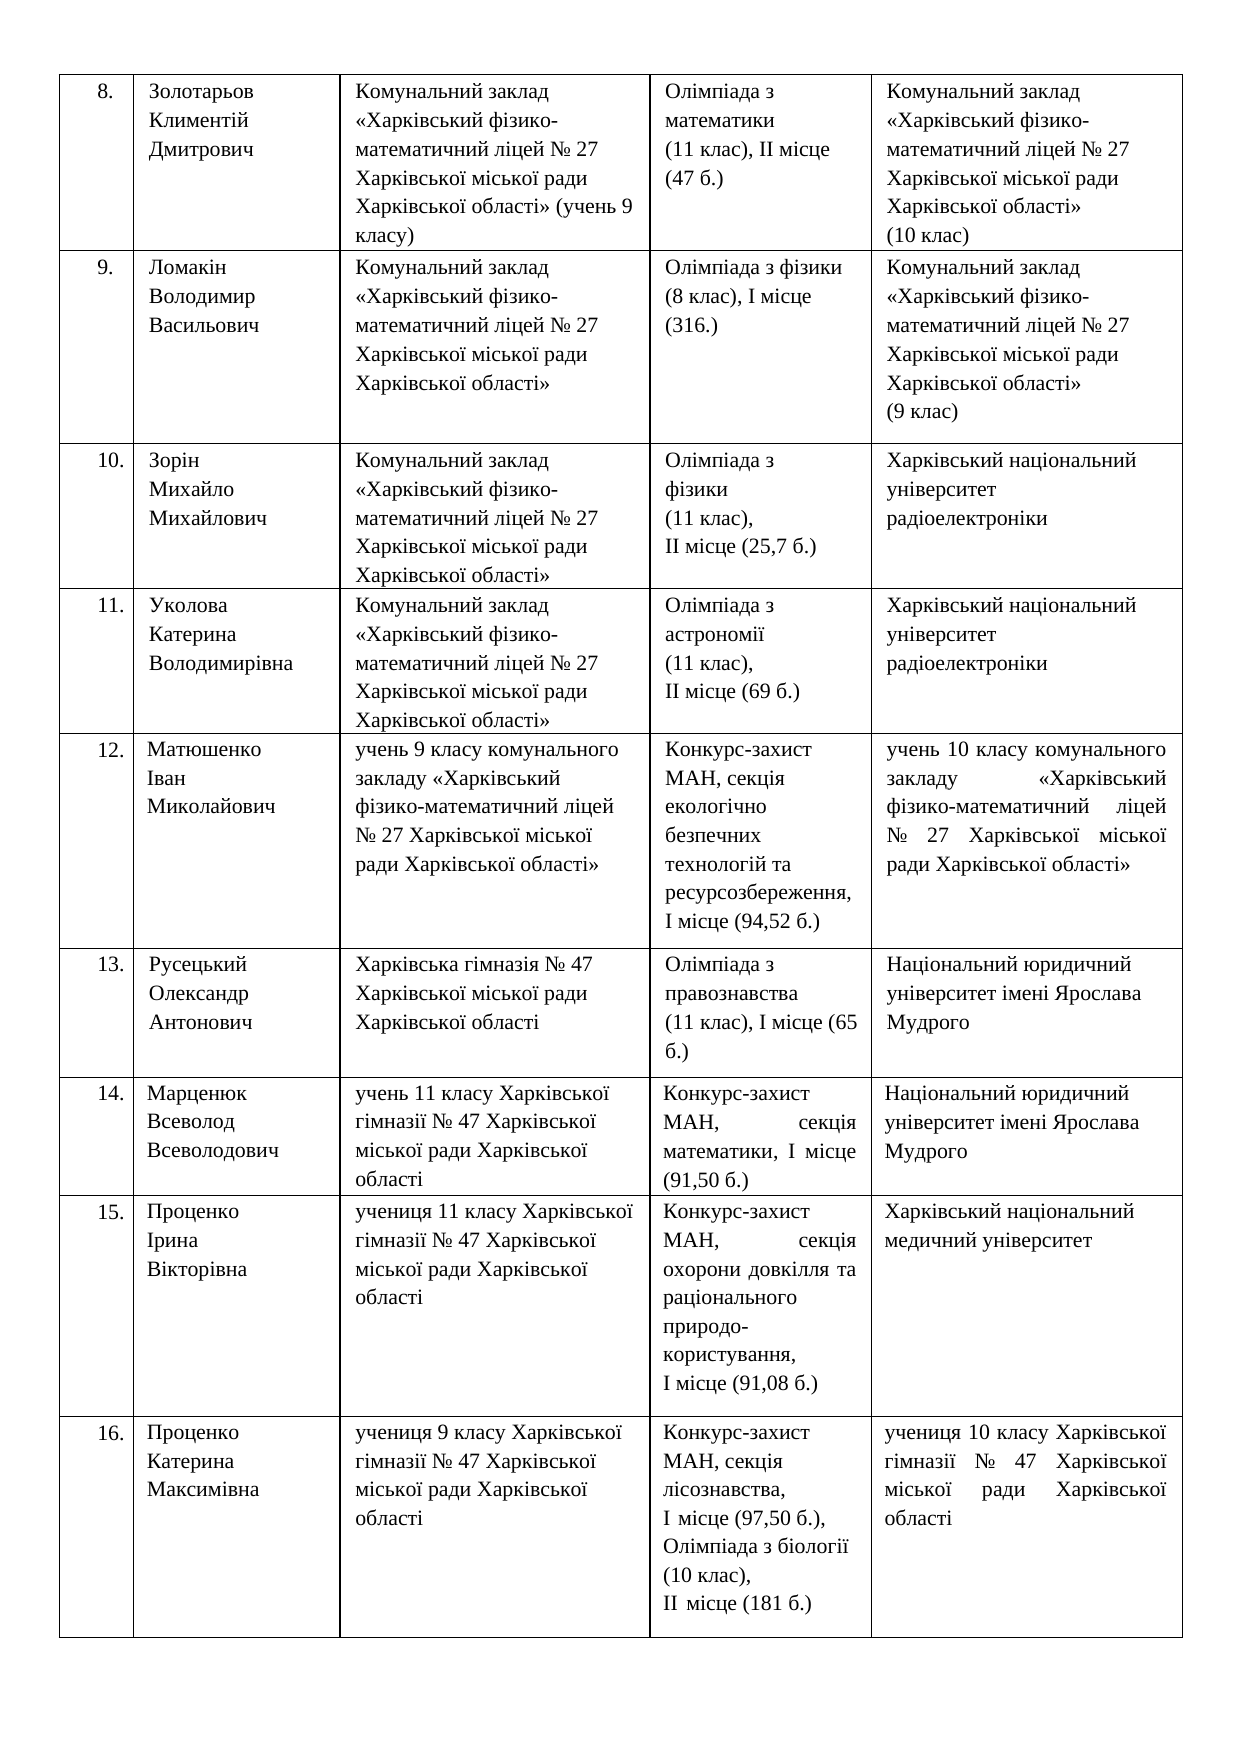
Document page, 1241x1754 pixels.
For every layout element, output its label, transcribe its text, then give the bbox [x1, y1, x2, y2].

table_cell [60, 251, 133, 443]
table_cell Олімпіада з фізики (11 клас), II місце (25,7 б.) [651, 444, 871, 588]
table_cell Харківський національний університет радіоелектроніки [872, 589, 1182, 733]
table_cell [60, 1196, 133, 1416]
table_cell [60, 1417, 133, 1637]
table_cell [60, 75, 133, 250]
table_cell учениця 10 класу Харківської гімназії № 47 Харківської міської ради Харківської області [872, 1417, 1182, 1637]
table_cell Олімпіада з фізики (8 клас), І місце (316.) [651, 251, 871, 443]
table_cell Національний юридичний університет імені Ярослава Мудрого [872, 1078, 1182, 1195]
table_cell Олімпіада з астрономії (11 клас), II місце (69 б.) [651, 589, 871, 733]
table_cell учень 11 класу Харківської гімназії № 47 Харківської міської ради Харківської області [341, 1078, 649, 1195]
table_cell Конкурс-захист МАН, секція охорони довкілля та раціонального природокористування, І місце (91,08 б.) [651, 1196, 871, 1416]
table_cell Конкурс-захист МАН, секція екологічно безпечних технологій та ресурсозбереження, І місце (94,52 б.) [651, 734, 871, 947]
table_cell Конкурс-захист МАН, секція математики, І місце (91,50 б.) [651, 1078, 871, 1195]
table_cell [60, 589, 133, 733]
table_cell Комунальний заклад «Харківський фізико-математичний ліцей № 27 Харківської міської ради Харківської області» (учень 9 класу) [341, 75, 649, 250]
table_cell учениця 9 класу Харківської гімназії № 47 Харківської міської ради Харківської області [341, 1417, 649, 1637]
table_cell Матюшенко Іван Миколайович [134, 734, 339, 947]
table_cell Конкурс-захист МАН, секція лісознавства, місце (97,50 б.), Олімпіада з біології (10 клас), місце (181 б.) [651, 1417, 871, 1637]
table_cell Ломакін Володимир Васильович [134, 251, 339, 443]
table_cell Золотарьов Климентій Дмитрович [134, 75, 339, 250]
table_cell [60, 1078, 133, 1195]
table_cell Комунальний заклад «Харківський фізико-математичний ліцей № 27 Харківської міської ради Харківської області» [341, 589, 649, 733]
table_cell Харківський національний медичний університет [872, 1196, 1182, 1416]
table_cell учень 9 класу комунального закладу «Харківський фізико-математичний ліцей № 27 Харківської міської ради Харківської області» [341, 734, 649, 947]
table_cell Національний юридичний університет імені Ярослава Мудрого [872, 949, 1182, 1077]
table_cell Проценко Ірина Вікторівна [134, 1196, 339, 1416]
table_cell Комунальний заклад «Харківський фізико-математичний ліцей № 27 Харківської міської ради Харківської області» [341, 251, 649, 443]
table_cell Проценко Катерина Максимівна [134, 1417, 339, 1637]
table_cell [60, 734, 133, 947]
table_cell Харківська гімназія № 47 Харківської міської ради Харківської області [341, 949, 649, 1077]
table_cell Марценюк Всеволод Всеволодович [134, 1078, 339, 1195]
table_cell Харківський національний університет радіоелектроніки [872, 444, 1182, 588]
table_cell [60, 444, 133, 588]
table_cell Уколова Катерина Володимирівна [134, 589, 339, 733]
table_cell Зорін Михайло Михайлович [134, 444, 339, 588]
table_cell Русецький Олександр Антонович [134, 949, 339, 1077]
table_cell учень 10 класу комунального закладу «Харківський фізико-математичний ліцей № 27 Харківської міської ради Харківської області» [872, 734, 1182, 947]
table_cell Комунальний заклад «Харківський фізико-математичний ліцей № 27 Харківської міської ради Харківської області» (10 клас) [872, 75, 1182, 250]
table_cell Комунальний заклад «Харківський фізико-математичний ліцей № 27 Харківської міської ради Харківської області» (9 клас) [872, 251, 1182, 443]
table_cell учениця 11 класу Харківської гімназії № 47 Харківської міської ради Харківської області [341, 1196, 649, 1416]
table_cell Олімпіада з правознавства (11 клас), І місце (65 б.) [651, 949, 871, 1077]
table_cell [60, 949, 133, 1077]
table_cell Олімпіада з математики (11 клас), II місце (47 б.) [651, 75, 871, 250]
table_cell Комунальний заклад «Харківський фізико-математичний ліцей № 27 Харківської міської ради Харківської області» [341, 444, 649, 588]
